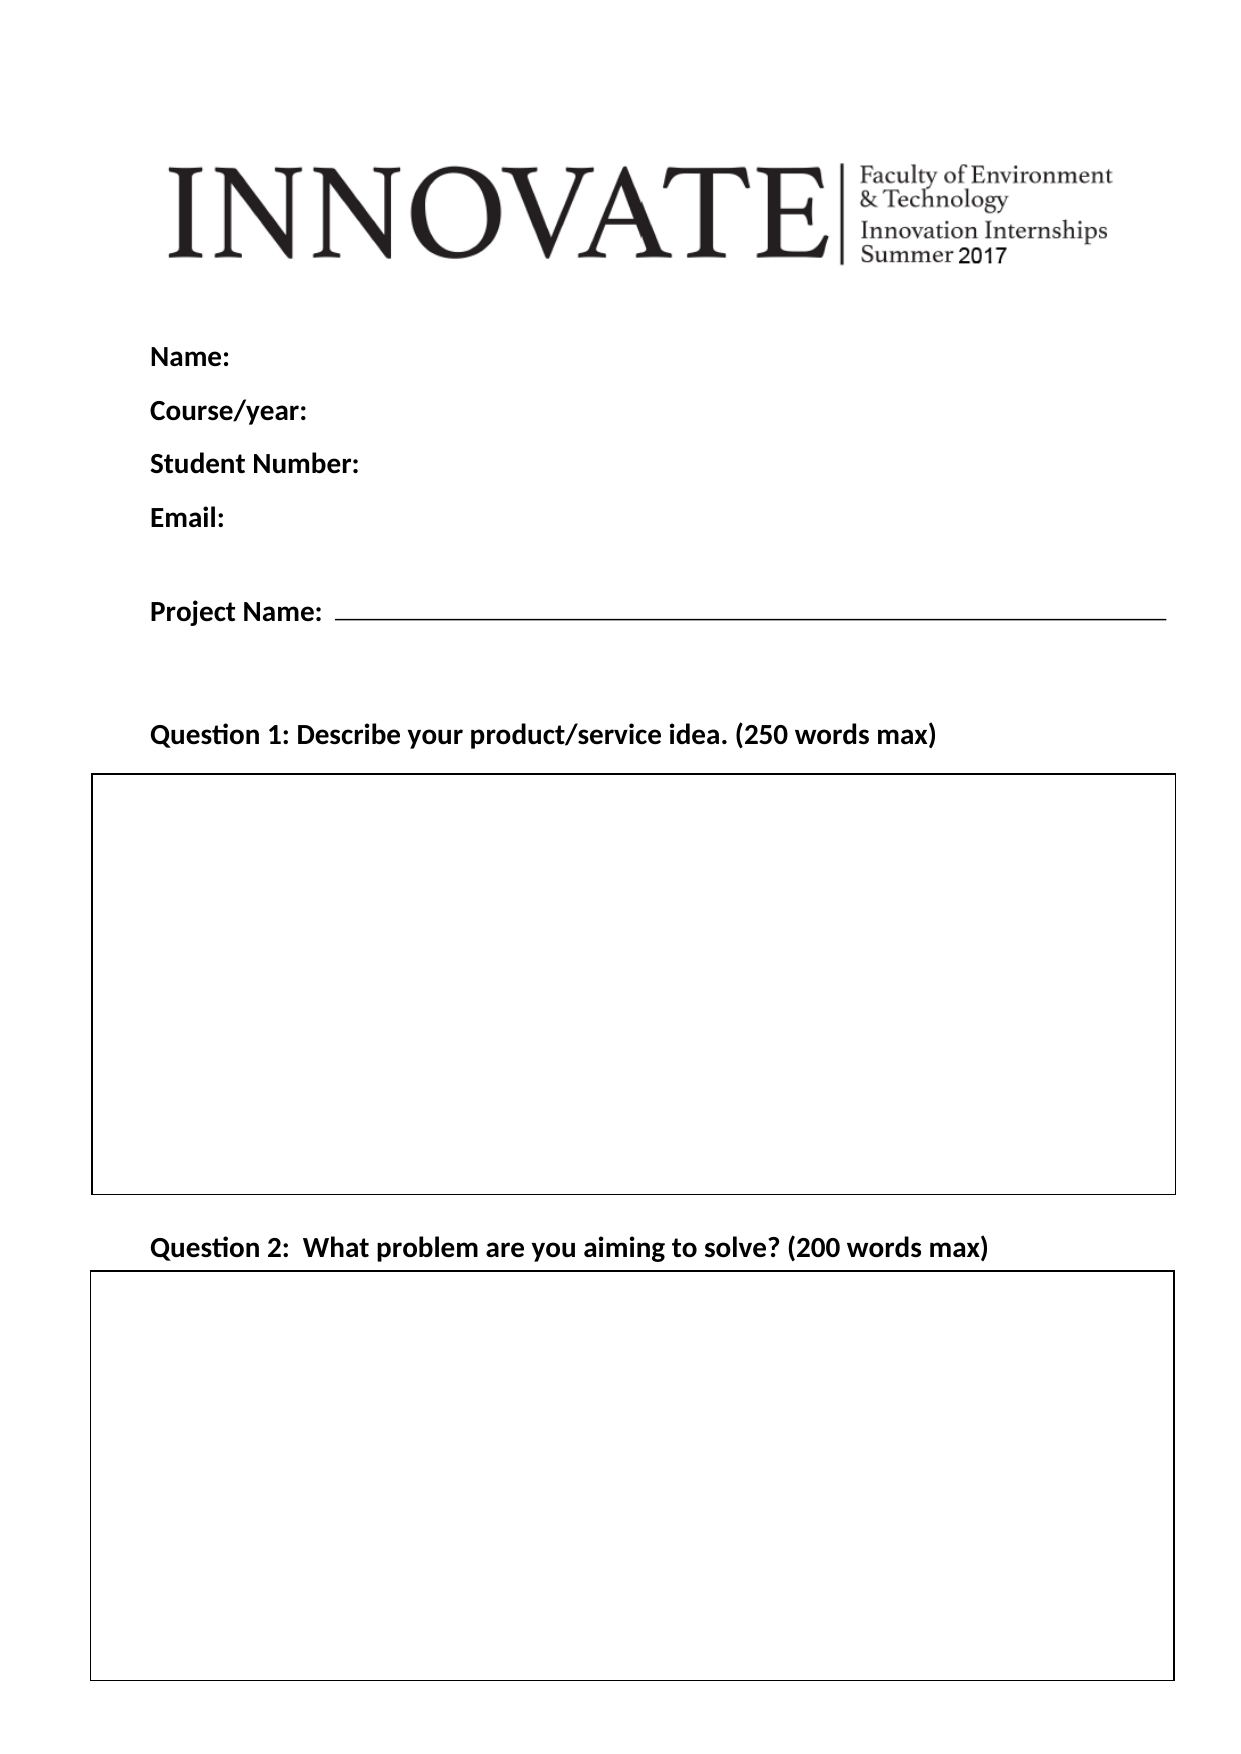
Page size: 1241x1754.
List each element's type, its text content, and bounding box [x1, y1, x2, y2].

text Course/year: [150, 392, 1090, 428]
text Email: [150, 499, 1090, 534]
text Name: [150, 338, 1090, 374]
picture [150, 150, 1140, 274]
text Project Name: [150, 593, 1090, 629]
text Student Number: [150, 445, 1090, 481]
text Question 2: What problem are you aiming to solve? (200 words max) [150, 1229, 1090, 1264]
text Question 1: Describe your product/service idea. (250 words max) [150, 716, 1090, 752]
